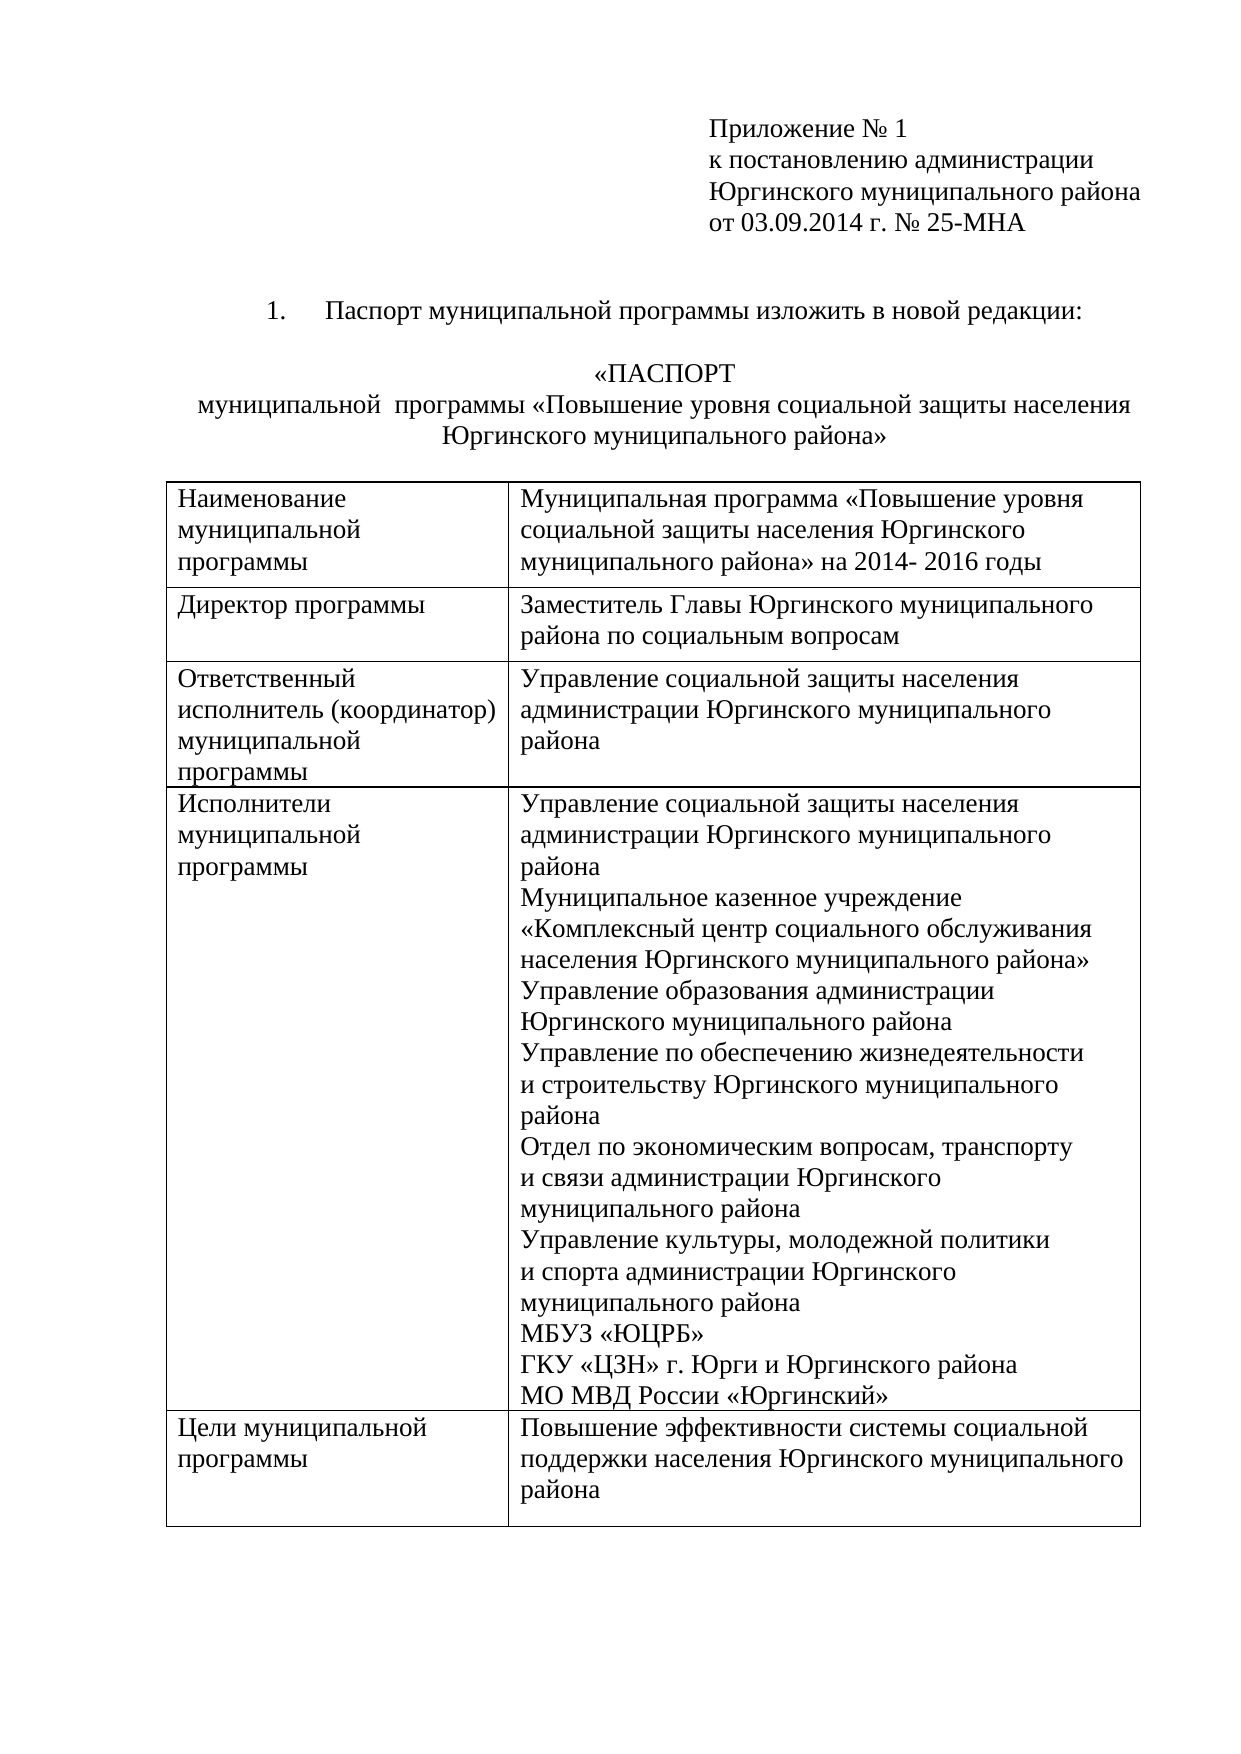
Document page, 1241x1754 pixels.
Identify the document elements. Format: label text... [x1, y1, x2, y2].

table_cell Ответственный исполнитель (координатор) муниципальной программы [167, 662, 508, 786]
text Юргинского муниципального района [709, 175, 1152, 206]
text Приложение № 1 [709, 112, 1152, 143]
table_header Наименование муниципальной программы [167, 483, 508, 587]
text к постановлению администрации [709, 143, 1152, 175]
table_cell Директор программы [167, 588, 508, 661]
table_cell Управление социальной защиты населения администрации Юргинского муниципального района Муниципальное казенное учреждение «Комплексный центр социального обслуживания населения Юргинского муниципального района» Управление образования администрации Юргинского муниципального района Управление по обеспечению жизнедеятельности и строительству Юргинского муниципального района Отдел по экономическим вопросам, транспорту и связи администрации Юргинского муниципального района Управление культуры, молодежной политики и спорта администрации Юргинского муниципального района МБУЗ «ЮЦРБ» ГКУ «ЦЗН» г. Юрги и Юргинского района МО МВД России «Юргинский» [509, 788, 1140, 1410]
list Паспорт муниципальной программы изложить в новой редакции: [177, 294, 1152, 326]
table_cell Исполнители муниципальной программы [167, 788, 508, 1410]
text муниципальной программы «Повышение уровня социальной защиты населения Юргинского муниципального района» [177, 388, 1152, 450]
table_header Муниципальная программа «Повышение уровня социальной защиты населения Юргинского муниципального района» на 2014- 2016 годы [509, 483, 1140, 587]
text «ПАСПОРТ [177, 357, 1152, 388]
text от 03.09.2014 г. № 25-МНА [709, 206, 1152, 237]
table_cell Повышение эффективности системы социальной поддержки населения Юргинского муниципального района [509, 1411, 1140, 1526]
table_cell Управление социальной защиты населения администрации Юргинского муниципального района [509, 662, 1140, 786]
table_cell Заместитель Главы Юргинского муниципального района по социальным вопросам [509, 588, 1140, 661]
table_cell Цели муниципальной программы [167, 1411, 508, 1526]
